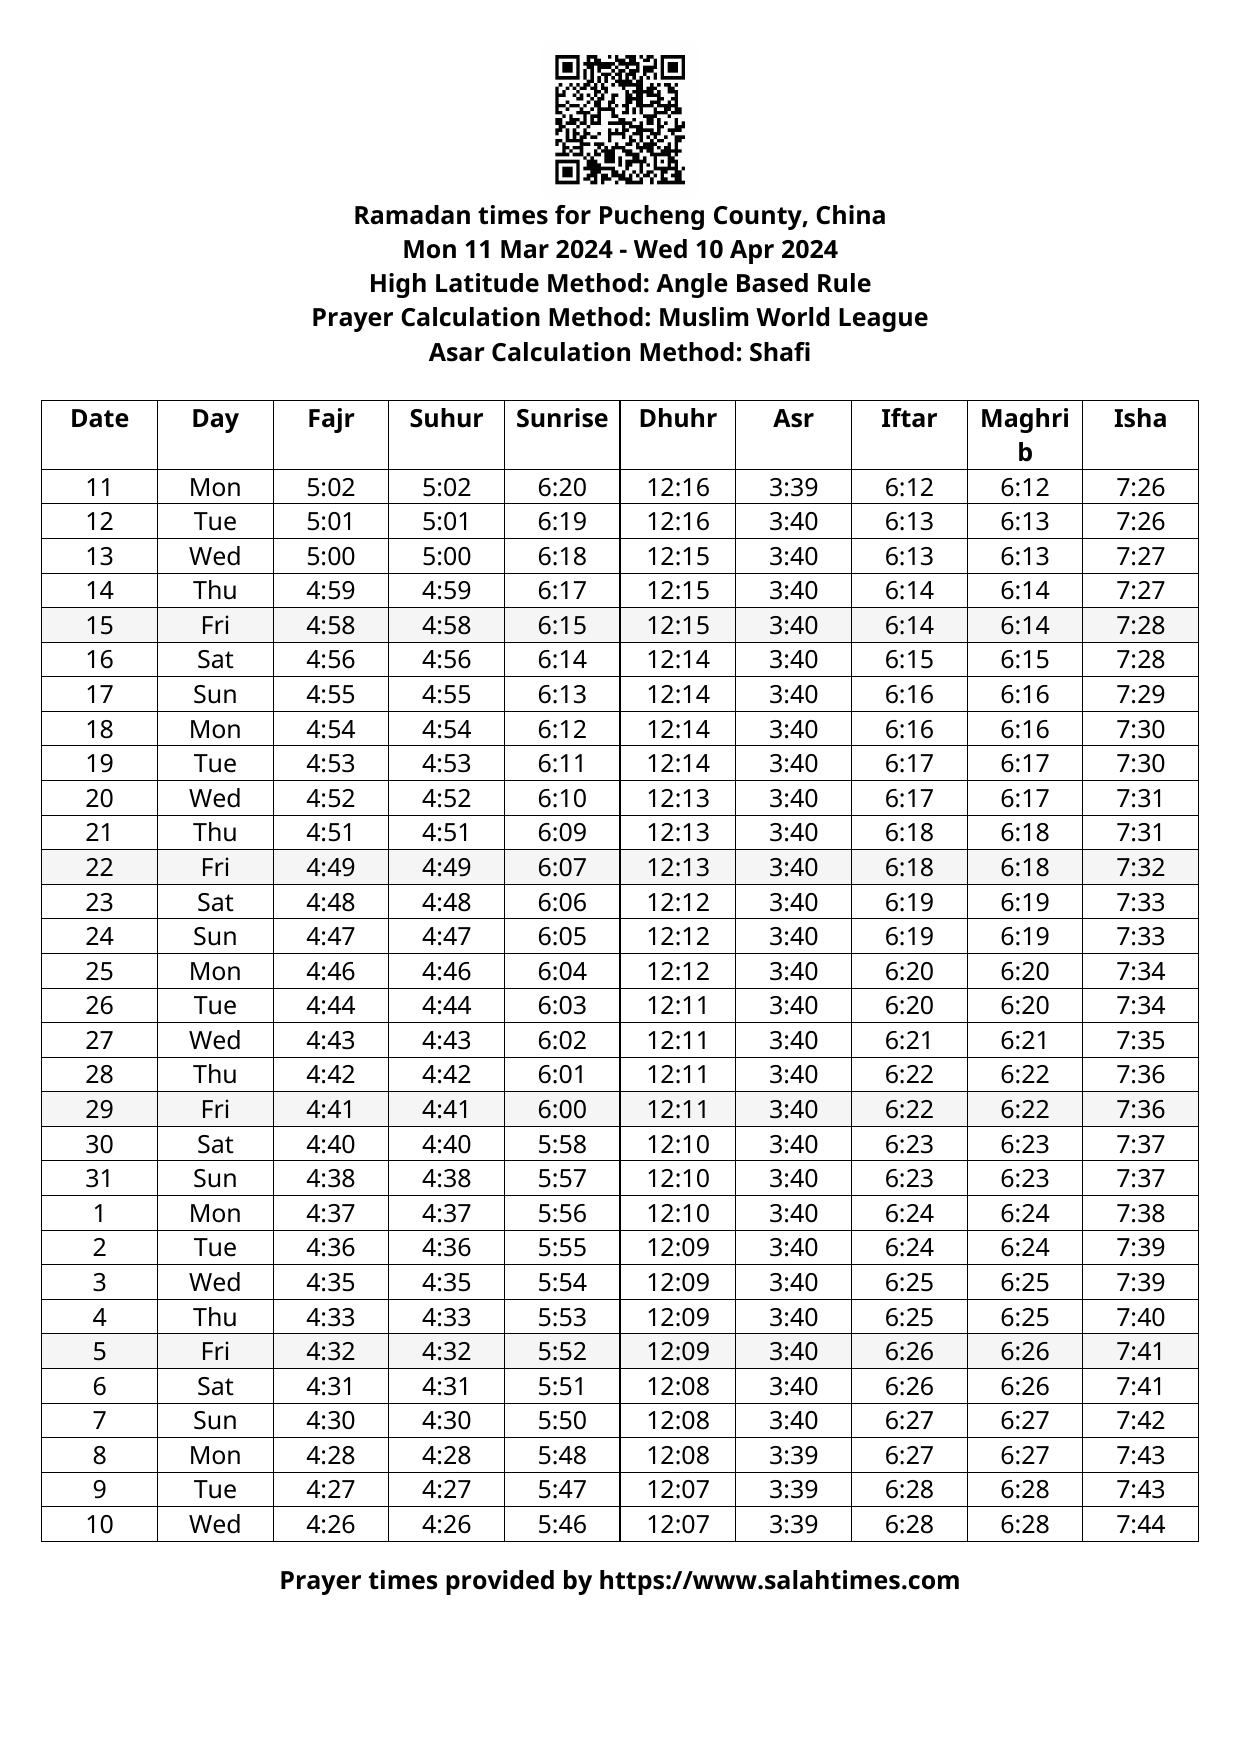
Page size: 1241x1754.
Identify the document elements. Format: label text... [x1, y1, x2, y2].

table_cell 4:53 [274, 746, 388, 780]
table_cell 4:55 [274, 677, 388, 711]
table_cell 12:12 [621, 885, 735, 918]
table_header Day [158, 401, 273, 469]
table_cell 6:28 [968, 1507, 1082, 1541]
table_cell 3:40 [736, 608, 851, 642]
table_cell 6:12 [968, 470, 1082, 503]
table_cell 6:12 [852, 470, 967, 503]
table_cell Fri [158, 608, 273, 642]
table_cell 6:28 [852, 1473, 967, 1506]
table_cell 6:13 [505, 677, 619, 711]
table_cell 4:40 [274, 1127, 388, 1160]
table_cell 5:01 [389, 504, 504, 538]
table_cell 5:53 [505, 1300, 619, 1333]
table_cell 4:54 [274, 712, 388, 745]
table_cell 12:07 [621, 1473, 735, 1506]
table_cell 12:11 [621, 1023, 735, 1057]
table_cell 5:56 [505, 1196, 619, 1229]
table_cell 31 [42, 1161, 157, 1195]
table_cell Sat [158, 885, 273, 918]
table_cell 6:20 [505, 470, 619, 503]
table_cell 3:40 [736, 1023, 851, 1057]
table_cell 4:47 [274, 919, 388, 953]
table_cell 26 [42, 989, 157, 1022]
table_cell 7:28 [1083, 608, 1198, 642]
table_cell Mon [158, 1196, 273, 1229]
table_cell Sun [158, 1161, 273, 1195]
table_cell 6:18 [852, 816, 967, 849]
table_cell 6:18 [852, 850, 967, 884]
table_cell 5:00 [389, 539, 504, 572]
table_cell 6:17 [852, 781, 967, 814]
table_cell 3:40 [736, 1265, 851, 1299]
table_cell 19 [42, 746, 157, 780]
table_cell 6:14 [968, 608, 1082, 642]
table_cell 4:49 [389, 850, 504, 884]
table_cell 4:42 [389, 1058, 504, 1091]
table_cell 6:27 [852, 1404, 967, 1437]
table_cell Tue [158, 989, 273, 1022]
table_cell 4:46 [389, 954, 504, 987]
table_cell 6:27 [852, 1438, 967, 1472]
table_cell 14 [42, 574, 157, 607]
table_cell 7:30 [1083, 746, 1198, 780]
table_cell 7:26 [1083, 470, 1198, 503]
table_cell 6:26 [968, 1334, 1082, 1368]
table_cell 3:40 [736, 850, 851, 884]
table_cell 7:42 [1083, 1404, 1198, 1437]
table_cell 6:00 [505, 1092, 619, 1126]
table_cell 4:52 [274, 781, 388, 814]
table_cell 6:16 [968, 677, 1082, 711]
table_cell 28 [42, 1058, 157, 1091]
table_cell Thu [158, 1300, 273, 1333]
table_cell 6 [42, 1369, 157, 1402]
table_cell 7:30 [1083, 712, 1198, 745]
table_cell 6:28 [968, 1473, 1082, 1506]
table_cell 5:02 [389, 470, 504, 503]
table_cell 4:56 [389, 643, 504, 676]
table_cell Thu [158, 1058, 273, 1091]
table_cell 6:13 [852, 539, 967, 572]
table_cell 6:23 [968, 1127, 1082, 1160]
table_cell 4:46 [274, 954, 388, 987]
table_cell 7:31 [1083, 816, 1198, 849]
table_cell 5:55 [505, 1231, 619, 1264]
table_cell 6:20 [852, 989, 967, 1022]
table_cell 5:50 [505, 1404, 619, 1437]
table_cell 5:47 [505, 1473, 619, 1506]
table_cell 6:19 [968, 885, 1082, 918]
table_cell 5 [42, 1334, 157, 1368]
table_cell Tue [158, 746, 273, 780]
table_cell 7:33 [1083, 885, 1198, 918]
table_cell 6:26 [852, 1334, 967, 1368]
table_cell 6:28 [852, 1507, 967, 1541]
table_cell 4:47 [389, 919, 504, 953]
table_cell Sat [158, 1127, 273, 1160]
table_cell 7:41 [1083, 1334, 1198, 1368]
table_cell 6:14 [505, 643, 619, 676]
table_cell 5:58 [505, 1127, 619, 1160]
table_cell 5:57 [505, 1161, 619, 1195]
table_cell 3:40 [736, 1161, 851, 1195]
table_cell 4:36 [274, 1231, 388, 1264]
table_cell 3:40 [736, 989, 851, 1022]
table_cell 12:08 [621, 1369, 735, 1402]
table_cell 4:27 [274, 1473, 388, 1506]
table_cell 6:17 [505, 574, 619, 607]
table_cell 12:15 [621, 539, 735, 572]
table_cell Sun [158, 1404, 273, 1437]
table_cell 6:12 [505, 712, 619, 745]
table_cell 12:16 [621, 504, 735, 538]
table_cell 6:07 [505, 850, 619, 884]
table_cell 4:26 [274, 1507, 388, 1541]
table_cell 11 [42, 470, 157, 503]
text Ramadan times for Pucheng County, China [42, 198, 1198, 232]
table_cell Sat [158, 1369, 273, 1402]
table_cell 5:01 [274, 504, 388, 538]
table_cell 4:48 [389, 885, 504, 918]
table_cell 6:19 [852, 919, 967, 953]
table_cell 6:03 [505, 989, 619, 1022]
table_cell 12:13 [621, 816, 735, 849]
table_cell 4:26 [389, 1507, 504, 1541]
table_header Asr [736, 401, 851, 469]
table_cell 3:39 [736, 1473, 851, 1506]
table_cell 6:22 [852, 1058, 967, 1091]
table_cell 6:14 [852, 608, 967, 642]
table_cell 6:25 [852, 1265, 967, 1299]
table_cell Fri [158, 850, 273, 884]
table_cell 3:40 [736, 1300, 851, 1333]
table_cell 4:32 [274, 1334, 388, 1368]
text Prayer times provided by https://www.salahtimes.com [42, 1563, 1198, 1597]
table_cell 8 [42, 1438, 157, 1472]
table_cell 4:53 [389, 746, 504, 780]
table_cell 4 [42, 1300, 157, 1333]
table_cell Sun [158, 919, 273, 953]
table_cell 4:33 [274, 1300, 388, 1333]
table_cell 6:24 [852, 1231, 967, 1264]
table_cell 3:40 [736, 1334, 851, 1368]
table_cell 7:41 [1083, 1369, 1198, 1402]
table_cell 6:22 [852, 1092, 967, 1126]
table_cell 12:14 [621, 746, 735, 780]
table_cell 12 [42, 504, 157, 538]
table_cell 6:18 [968, 816, 1082, 849]
table_cell 7:35 [1083, 1023, 1198, 1057]
table_cell 16 [42, 643, 157, 676]
table_cell 6:15 [852, 643, 967, 676]
table_cell 6:23 [852, 1127, 967, 1160]
table_cell Mon [158, 712, 273, 745]
table_cell 6:09 [505, 816, 619, 849]
table_cell 4:30 [389, 1404, 504, 1437]
table_cell 7:26 [1083, 504, 1198, 538]
table_cell 4:49 [274, 850, 388, 884]
table_cell 12:16 [621, 470, 735, 503]
table_cell 12:14 [621, 712, 735, 745]
table_cell 12:09 [621, 1300, 735, 1333]
table_cell 4:59 [274, 574, 388, 607]
table_cell 6:04 [505, 954, 619, 987]
table_cell 4:35 [389, 1265, 504, 1299]
table_cell 7:40 [1083, 1300, 1198, 1333]
table_cell Fri [158, 1334, 273, 1368]
table_cell 10 [42, 1507, 157, 1541]
table_cell 4:28 [389, 1438, 504, 1472]
table_cell 7:28 [1083, 643, 1198, 676]
table_cell 6:24 [852, 1196, 967, 1229]
table_cell 4:59 [389, 574, 504, 607]
table_cell 6:22 [968, 1058, 1082, 1091]
table_cell 6:19 [968, 919, 1082, 953]
table_cell 15 [42, 608, 157, 642]
table_cell 3:40 [736, 574, 851, 607]
table_cell 6:26 [968, 1369, 1082, 1402]
table_cell 6:16 [852, 677, 967, 711]
table_cell Wed [158, 539, 273, 572]
table_cell 12:14 [621, 643, 735, 676]
table_cell 6:20 [852, 954, 967, 987]
table_cell Wed [158, 1507, 273, 1541]
table_cell 4:44 [389, 989, 504, 1022]
table_cell 3:40 [736, 1404, 851, 1437]
table_cell 7:34 [1083, 954, 1198, 987]
table_cell 30 [42, 1127, 157, 1160]
table_cell 5:52 [505, 1334, 619, 1368]
table_cell 1 [42, 1196, 157, 1229]
table_cell 3:40 [736, 1058, 851, 1091]
table_cell 12:11 [621, 1092, 735, 1126]
table_cell 3:40 [736, 539, 851, 572]
table_cell 5:51 [505, 1369, 619, 1402]
table_cell 6:02 [505, 1023, 619, 1057]
table_cell 7:38 [1083, 1196, 1198, 1229]
table_cell 6:17 [968, 781, 1082, 814]
table_cell 12:11 [621, 1058, 735, 1091]
table_cell 3:40 [736, 781, 851, 814]
table_cell 6:18 [968, 850, 1082, 884]
table_cell 6:14 [852, 574, 967, 607]
table_cell 7:34 [1083, 989, 1198, 1022]
table_cell 3:39 [736, 470, 851, 503]
table_cell 5:54 [505, 1265, 619, 1299]
table_cell 3:40 [736, 954, 851, 987]
table_cell 7:27 [1083, 539, 1198, 572]
table_cell 6:24 [968, 1231, 1082, 1264]
table_cell 4:51 [389, 816, 504, 849]
table_cell 12:08 [621, 1438, 735, 1472]
text Mon 11 Mar 2024 - Wed 10 Apr 2024 [42, 232, 1198, 266]
table_cell Mon [158, 470, 273, 503]
table_cell 12:10 [621, 1196, 735, 1229]
table_header Maghrib [968, 401, 1082, 469]
table_cell 6:17 [852, 746, 967, 780]
table_cell 6:11 [505, 746, 619, 780]
table_cell 7:29 [1083, 677, 1198, 711]
table_cell 3:40 [736, 816, 851, 849]
table_cell 3:40 [736, 885, 851, 918]
table_cell 6:15 [505, 608, 619, 642]
table_cell 2 [42, 1231, 157, 1264]
table_cell 12:07 [621, 1507, 735, 1541]
table_cell 17 [42, 677, 157, 711]
table_cell 6:13 [968, 504, 1082, 538]
table_cell 4:30 [274, 1404, 388, 1437]
table_cell 4:36 [389, 1231, 504, 1264]
table_cell 4:42 [274, 1058, 388, 1091]
table_cell 7:37 [1083, 1127, 1198, 1160]
table_cell 4:28 [274, 1438, 388, 1472]
text Asar Calculation Method: Shafi [42, 334, 1198, 368]
table_cell 3:40 [736, 712, 851, 745]
table_cell 20 [42, 781, 157, 814]
table_cell 12:08 [621, 1404, 735, 1437]
table_cell 3:40 [736, 677, 851, 711]
table_cell 4:35 [274, 1265, 388, 1299]
table_cell 6:17 [968, 746, 1082, 780]
table_cell 3:40 [736, 1092, 851, 1126]
table_header Iftar [852, 401, 967, 469]
table_cell 4:51 [274, 816, 388, 849]
table_cell 4:27 [389, 1473, 504, 1506]
table_cell Fri [158, 1092, 273, 1126]
table_cell 7:37 [1083, 1161, 1198, 1195]
table_cell Mon [158, 954, 273, 987]
table_cell 4:33 [389, 1300, 504, 1333]
table_cell 6:20 [968, 954, 1082, 987]
table_cell 4:41 [274, 1092, 388, 1126]
table_cell 12:13 [621, 781, 735, 814]
table_cell 4:41 [389, 1092, 504, 1126]
table_cell 12:10 [621, 1161, 735, 1195]
table_cell 6:16 [968, 712, 1082, 745]
table_cell 12:15 [621, 574, 735, 607]
table_cell 6:18 [505, 539, 619, 572]
table_cell 4:44 [274, 989, 388, 1022]
table_cell 25 [42, 954, 157, 987]
table_cell 6:16 [852, 712, 967, 745]
table_cell 7 [42, 1404, 157, 1437]
table_cell 7:39 [1083, 1231, 1198, 1264]
table_cell 12:14 [621, 677, 735, 711]
table_cell 3:40 [736, 1127, 851, 1160]
table_cell 22 [42, 850, 157, 884]
table_cell 7:32 [1083, 850, 1198, 884]
table_cell 5:46 [505, 1507, 619, 1541]
table_cell 4:32 [389, 1334, 504, 1368]
table_cell 6:05 [505, 919, 619, 953]
table_cell 6:23 [852, 1161, 967, 1195]
table_cell 4:55 [389, 677, 504, 711]
table_cell 6:25 [968, 1300, 1082, 1333]
table_cell 12:13 [621, 850, 735, 884]
table_cell 4:40 [389, 1127, 504, 1160]
table_cell 6:14 [968, 574, 1082, 607]
table_cell 6:23 [968, 1161, 1082, 1195]
table_cell 12:09 [621, 1265, 735, 1299]
table_cell Mon [158, 1438, 273, 1472]
table_cell 6:10 [505, 781, 619, 814]
table_cell 6:19 [852, 885, 967, 918]
table_cell 4:37 [274, 1196, 388, 1229]
table_cell 4:58 [274, 608, 388, 642]
text Prayer Calculation Method: Muslim World League [42, 300, 1198, 334]
table_cell 4:37 [389, 1196, 504, 1229]
table_cell 24 [42, 919, 157, 953]
table_cell 12:10 [621, 1127, 735, 1160]
table_cell 6:21 [852, 1023, 967, 1057]
table_cell 6:27 [968, 1438, 1082, 1472]
table_cell 7:43 [1083, 1438, 1198, 1472]
table_header Dhuhr [621, 401, 735, 469]
table_cell 21 [42, 816, 157, 849]
table_cell 18 [42, 712, 157, 745]
table_cell 5:48 [505, 1438, 619, 1472]
table_cell 12:11 [621, 989, 735, 1022]
table_cell 3 [42, 1265, 157, 1299]
table_cell 12:09 [621, 1334, 735, 1368]
table_cell 12:12 [621, 919, 735, 953]
picture [542, 41, 699, 198]
table_cell 4:31 [274, 1369, 388, 1402]
table_cell 4:58 [389, 608, 504, 642]
table_cell 3:40 [736, 643, 851, 676]
table_cell 3:40 [736, 919, 851, 953]
table_cell 6:06 [505, 885, 619, 918]
table_cell 4:52 [389, 781, 504, 814]
table_cell 6:15 [968, 643, 1082, 676]
table_cell Tue [158, 1473, 273, 1506]
table_cell 6:22 [968, 1092, 1082, 1126]
table_cell Wed [158, 1265, 273, 1299]
table_cell 7:33 [1083, 919, 1198, 953]
table_cell Sun [158, 677, 273, 711]
table_cell 6:20 [968, 989, 1082, 1022]
table_cell 3:40 [736, 504, 851, 538]
table_cell 12:15 [621, 608, 735, 642]
table_header Isha [1083, 401, 1198, 469]
table_cell 3:40 [736, 746, 851, 780]
table_cell 29 [42, 1092, 157, 1126]
table_cell 23 [42, 885, 157, 918]
table_cell 12:09 [621, 1231, 735, 1264]
table_cell Sat [158, 643, 273, 676]
table_header Suhur [389, 401, 504, 469]
table_cell 3:40 [736, 1196, 851, 1229]
table_header Date [42, 401, 157, 469]
table_cell 4:54 [389, 712, 504, 745]
table_cell 7:44 [1083, 1507, 1198, 1541]
table_cell Wed [158, 1023, 273, 1057]
table_cell 7:43 [1083, 1473, 1198, 1506]
table_cell 3:40 [736, 1369, 851, 1402]
table_cell 7:27 [1083, 574, 1198, 607]
table_cell 6:13 [968, 539, 1082, 572]
table_cell 6:24 [968, 1196, 1082, 1229]
table_cell 7:39 [1083, 1265, 1198, 1299]
table_cell 4:38 [389, 1161, 504, 1195]
table_cell 7:31 [1083, 781, 1198, 814]
table_cell 5:02 [274, 470, 388, 503]
table_cell 6:19 [505, 504, 619, 538]
table_header Sunrise [505, 401, 619, 469]
table_cell 6:25 [968, 1265, 1082, 1299]
table_cell 3:39 [736, 1438, 851, 1472]
table_header Fajr [274, 401, 388, 469]
table_cell 12:12 [621, 954, 735, 987]
table_cell 9 [42, 1473, 157, 1506]
table_cell Tue [158, 504, 273, 538]
table_cell 13 [42, 539, 157, 572]
table_cell 6:26 [852, 1369, 967, 1402]
table_cell 4:56 [274, 643, 388, 676]
table_cell 6:21 [968, 1023, 1082, 1057]
table_cell Tue [158, 1231, 273, 1264]
table_cell 4:43 [389, 1023, 504, 1057]
table_cell 4:31 [389, 1369, 504, 1402]
table_cell 5:00 [274, 539, 388, 572]
table_cell Thu [158, 574, 273, 607]
table_cell 4:38 [274, 1161, 388, 1195]
table_cell 3:40 [736, 1231, 851, 1264]
table_cell 7:36 [1083, 1092, 1198, 1126]
table_cell Thu [158, 816, 273, 849]
table_cell 6:25 [852, 1300, 967, 1333]
text High Latitude Method: Angle Based Rule [42, 266, 1198, 300]
table_cell 7:36 [1083, 1058, 1198, 1091]
table_cell 6:27 [968, 1404, 1082, 1437]
table_cell 6:13 [852, 504, 967, 538]
table_cell Wed [158, 781, 273, 814]
table_cell 27 [42, 1023, 157, 1057]
table_cell 3:39 [736, 1507, 851, 1541]
table_cell 6:01 [505, 1058, 619, 1091]
table_cell 4:43 [274, 1023, 388, 1057]
table_cell 4:48 [274, 885, 388, 918]
